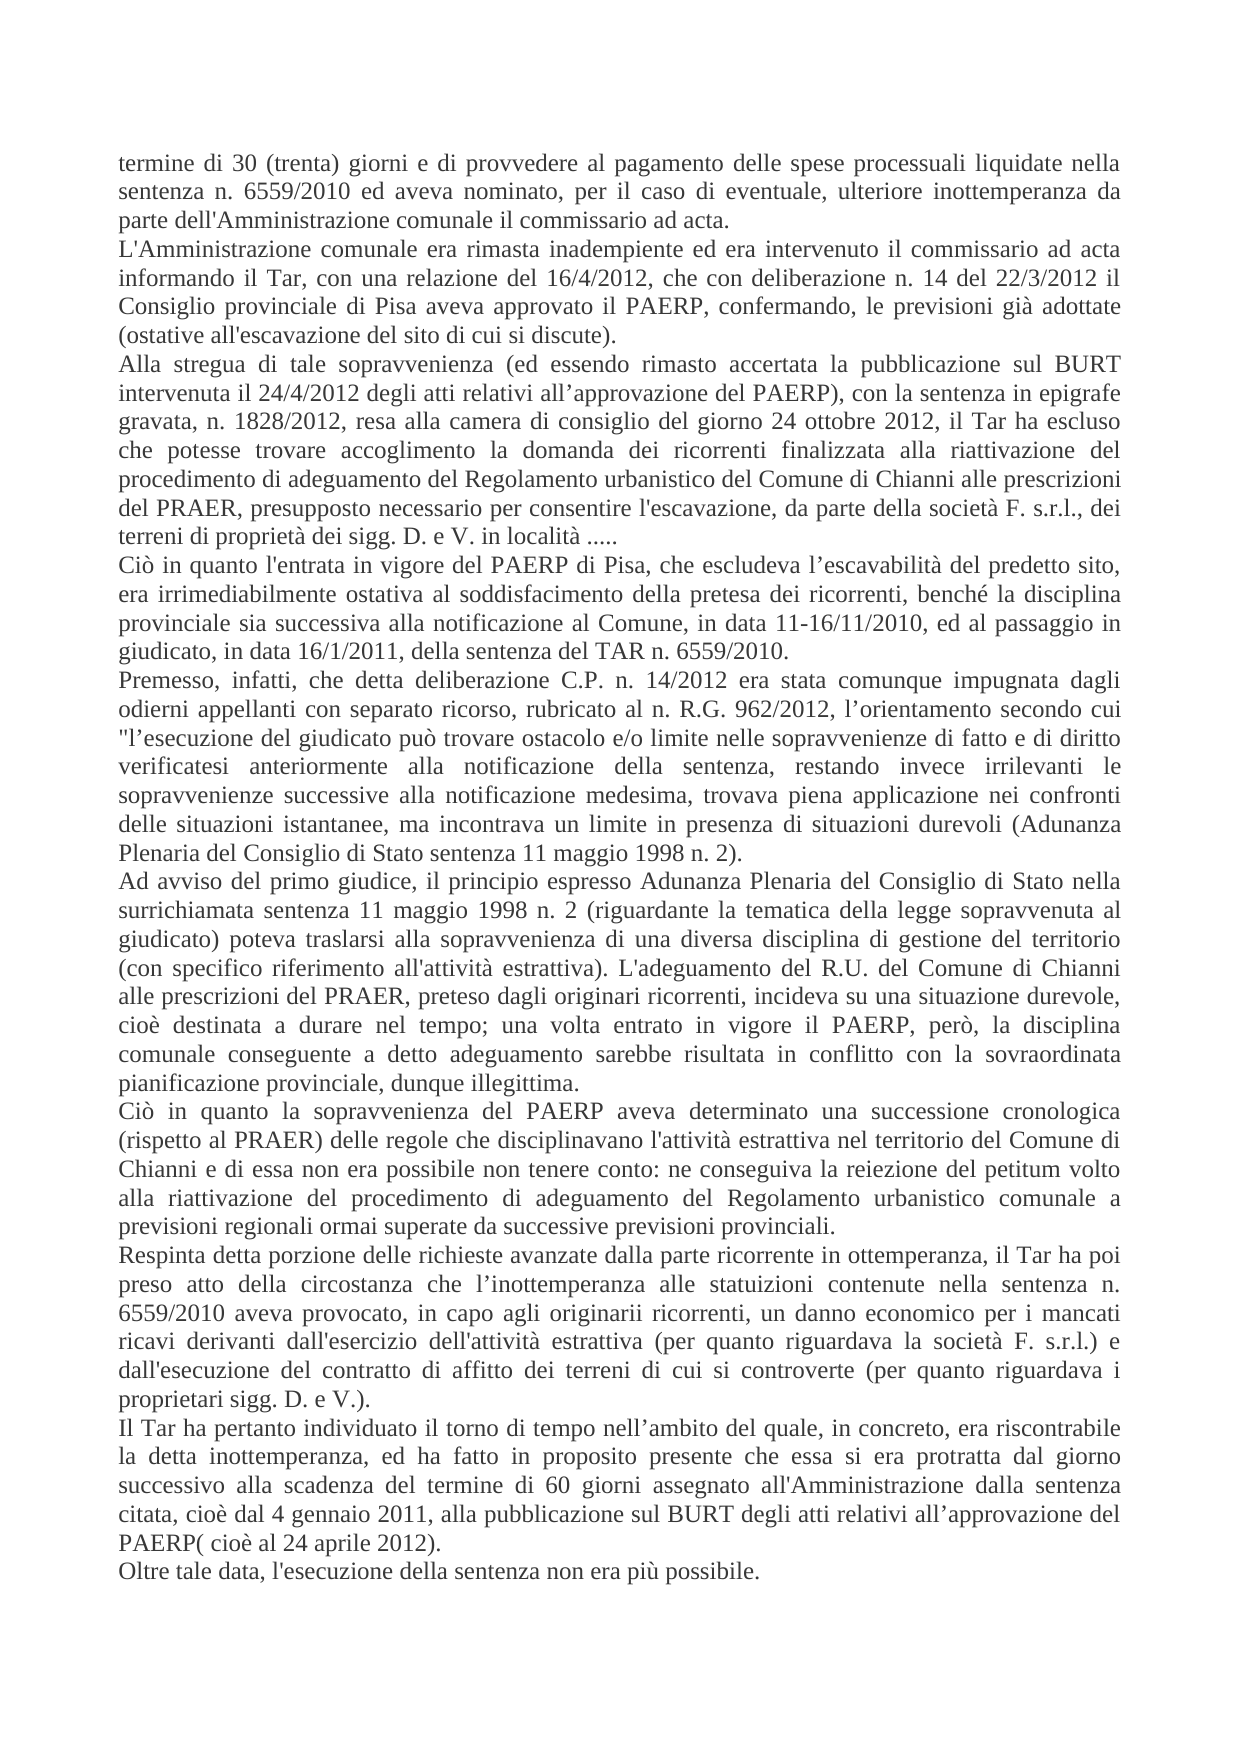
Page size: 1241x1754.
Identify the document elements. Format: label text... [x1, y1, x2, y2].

text Alla stregua di tale sopravvenienza (ed essendo rimasto accertata la pubblicazione sul BURT intervenuta il 24/4/2012 degli atti relativi all’approvazione del PAERP), con la sentenza in epigrafe gravata, n. 1828/2012, resa alla camera di consiglio del giorno 24 ottobre 2012, il Tar ha escluso che potesse trovare accoglimento la domanda dei ricorrenti finalizzata alla riattivazione del procedimento di adeguamento del Regolamento urbanistico del Comune di Chianni alle prescrizioni del PRAER, presupposto necessario per consentire l'escavazione, da parte della società F. s.r.l., dei terreni di proprietà dei sigg. D. e V. in località ..... [118, 349, 1122, 550]
text Oltre tale data, l'esecuzione della sentenza non era più possibile. [118, 1556, 1122, 1585]
text L'Amministrazione comunale era rimasta inadempiente ed era intervenuto il commissario ad acta informando il Tar, con una relazione del 16/4/2012, che con deliberazione n. 14 del 22/3/2012 il Consiglio provinciale di Pisa aveva approvato il PAERP, confermando, le previsioni già adottate (ostative all'escavazione del sito di cui si discute). [118, 234, 1122, 349]
text Ciò in quanto l'entrata in vigore del PAERP di Pisa, che escludeva l’escavabilità del predetto sito, era irrimediabilmente ostativa al soddisfacimento della pretesa dei ricorrenti, benché la disciplina provinciale sia successiva alla notificazione al Comune, in data 11-16/11/2010, ed al passaggio in giudicato, in data 16/1/2011, della sentenza del TAR n. 6559/2010. [118, 550, 1122, 665]
text Respinta detta porzione delle richieste avanzate dalla parte ricorrente in ottemperanza, il Tar ha poi preso atto della circostanza che l’inottemperanza alle statuizioni contenute nella sentenza n. 6559/2010 aveva provocato, in capo agli originarii ricorrenti, un danno economico per i mancati ricavi derivanti dall'esercizio dell'attività estrattiva (per quanto riguardava la società F. s.r.l.) e dall'esecuzione del contratto di affitto dei terreni di cui si controverte (per quanto riguardava i proprietari sigg. D. e V.). [118, 1240, 1122, 1413]
text Ad avviso del primo giudice, il principio espresso Adunanza Plenaria del Consiglio di Stato nella surrichiamata sentenza 11 maggio 1998 n. 2 (riguardante la tematica della legge sopravvenuta al giudicato) poteva traslarsi alla sopravvenienza di una diversa disciplina di gestione del territorio (con specifico riferimento all'attività estrattiva). L'adeguamento del R.U. del Comune di Chianni alle prescrizioni del PRAER, preteso dagli originari ricorrenti, incideva su una situazione durevole, cioè destinata a durare nel tempo; una volta entrato in vigore il PAERP, però, la disciplina comunale conseguente a detto adeguamento sarebbe risultata in conflitto con la sovraordinata pianificazione provinciale, dunque illegittima. [118, 866, 1122, 1096]
text Premesso, infatti, che detta deliberazione C.P. n. 14/2012 era stata comunque impugnata dagli odierni appellanti con separato ricorso, rubricato al n. R.G. 962/2012, l’orientamento secondo cui "l’esecuzione del giudicato può trovare ostacolo e/o limite nelle sopravvenienze di fatto e di diritto verificatesi anteriormente alla notificazione della sentenza, restando invece irrilevanti le sopravvenienze successive alla notificazione medesima, trovava piena applicazione nei confronti delle situazioni istantanee, ma incontrava un limite in presenza di situazioni durevoli (Adunanza Plenaria del Consiglio di Stato sentenza 11 maggio 1998 n. 2). [118, 665, 1122, 866]
text Ciò in quanto la sopravvenienza del PAERP aveva determinato una successione cronologica (rispetto al PRAER) delle regole che disciplinavano l'attività estrattiva nel territorio del Comune di Chianni e di essa non era possibile non tenere conto: ne conseguiva la reiezione del petitum volto alla riattivazione del procedimento di adeguamento del Regolamento urbanistico comunale a previsioni regionali ormai superate da successive previsioni provinciali. [118, 1096, 1122, 1240]
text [118, 148, 1122, 234]
text Il Tar ha pertanto individuato il torno di tempo nell’ambito del quale, in concreto, era riscontrabile la detta inottemperanza, ed ha fatto in proposito presente che essa si era protratta dal giorno successivo alla scadenza del termine di 60 giorni assegnato all'Amministrazione dalla sentenza citata, cioè dal 4 gennaio 2011, alla pubblicazione sul BURT degli atti relativi all’approvazione del PAERP( cioè al 24 aprile 2012). [118, 1413, 1122, 1556]
